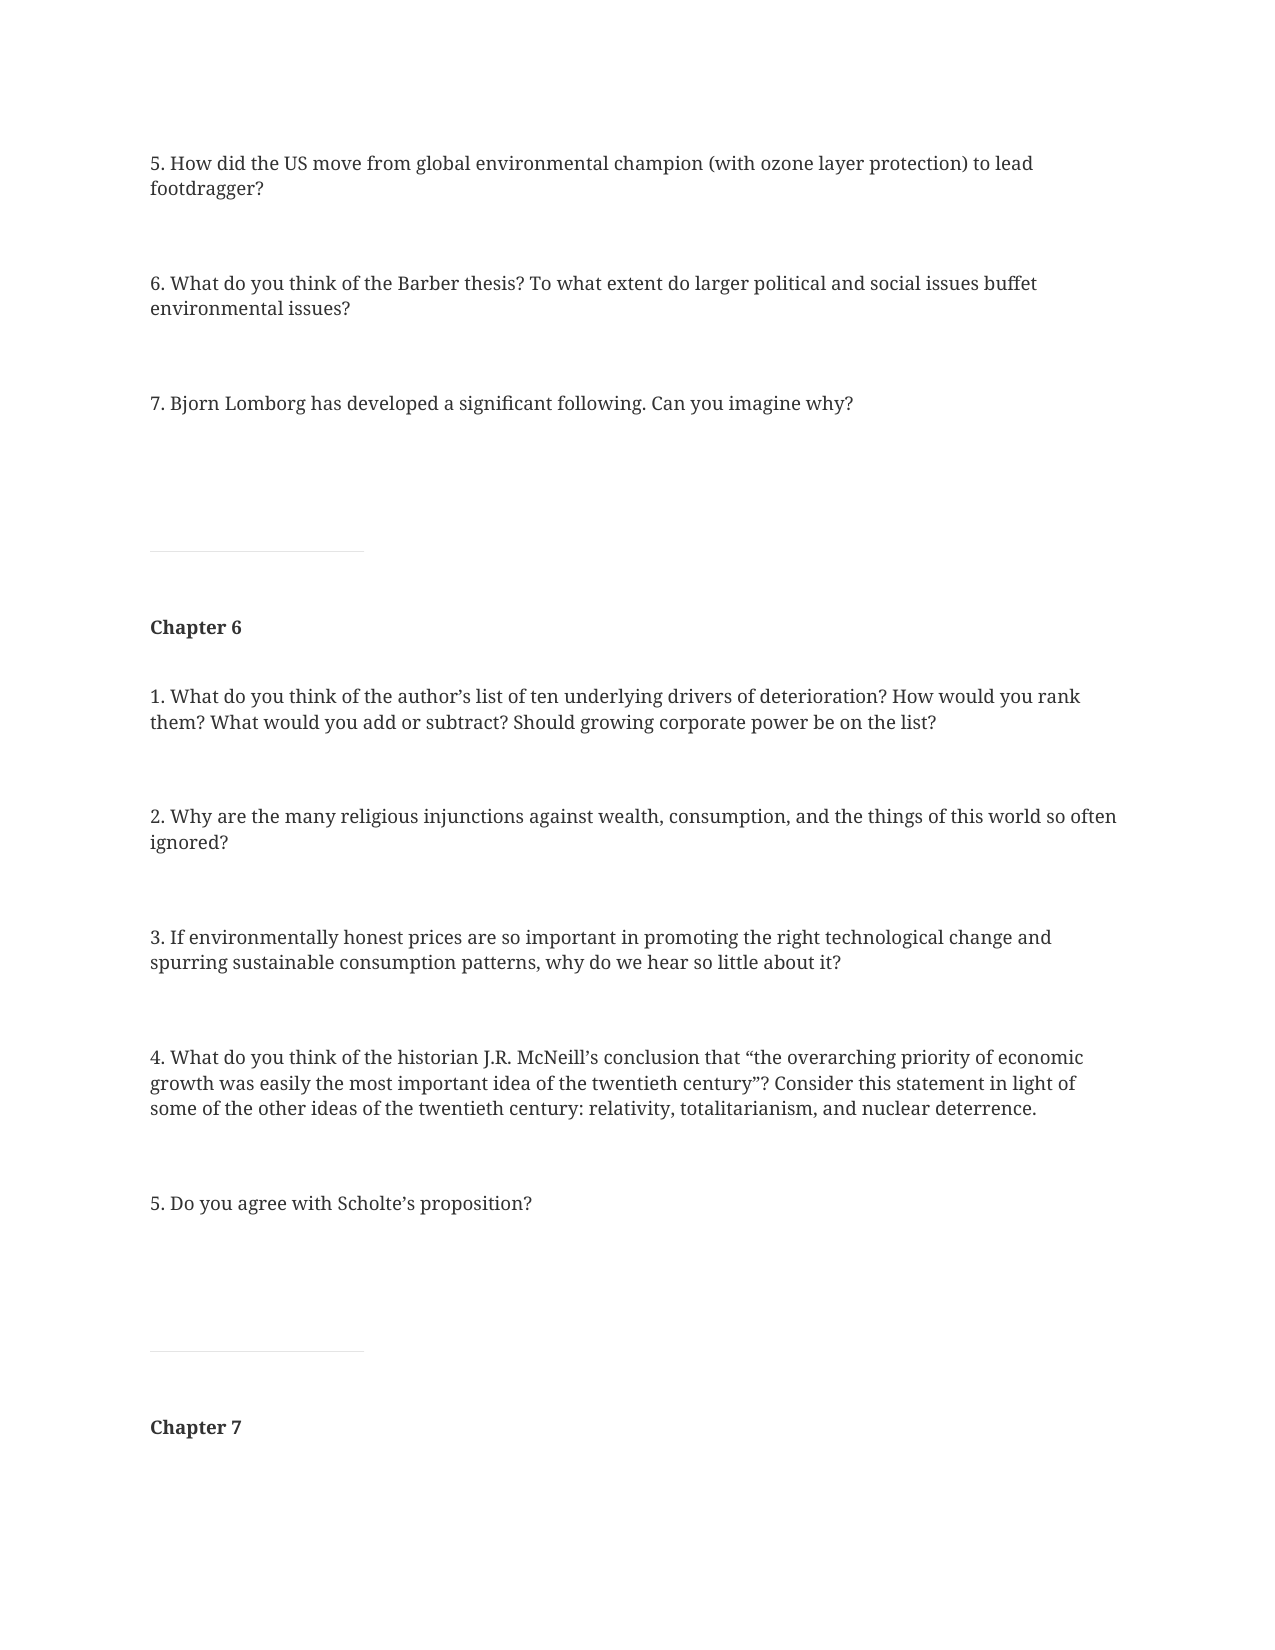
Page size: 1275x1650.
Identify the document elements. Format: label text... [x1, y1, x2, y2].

text 5. Do you agree with Scholte’s proposition? [150, 1190, 1125, 1320]
text 1. What do you think of the author’s list of ten underlying drivers of deterioration? How would you rank them? What would you add or subtract? Should growing corporate power be on the list? [150, 684, 1125, 788]
text 2. Why are the many religious injunctions against wealth, consumption, and the things of this world so often ignored? [150, 804, 1125, 908]
text 5. How did the US move from global environmental champion (with ozone layer protection) to lead footdragger? [150, 150, 1125, 254]
text Chapter 6 [150, 614, 1125, 668]
text Chapter 7 [150, 1414, 1125, 1468]
text 4. What do you think of the historian J.R. McNeill’s conclusion that “the overarching priority of economic growth was easily the most important idea of the twentieth century”? Consider this statement in light of some of the other ideas of the twentieth century: relativity, totalitarianism, and nuclear deterrence. [150, 1044, 1125, 1174]
text 3. If environmentally honest prices are so important in promoting the right technological change and spurring sustainable consumption patterns, why do we hear so little about it? [150, 924, 1125, 1029]
text 7. Bjorn Lomborg has developed a significant following. Can you imagine why? [150, 390, 1125, 521]
text 6. What do you think of the Barber thesis? To what extent do larger political and social issues buffet environmental issues? [150, 270, 1125, 375]
